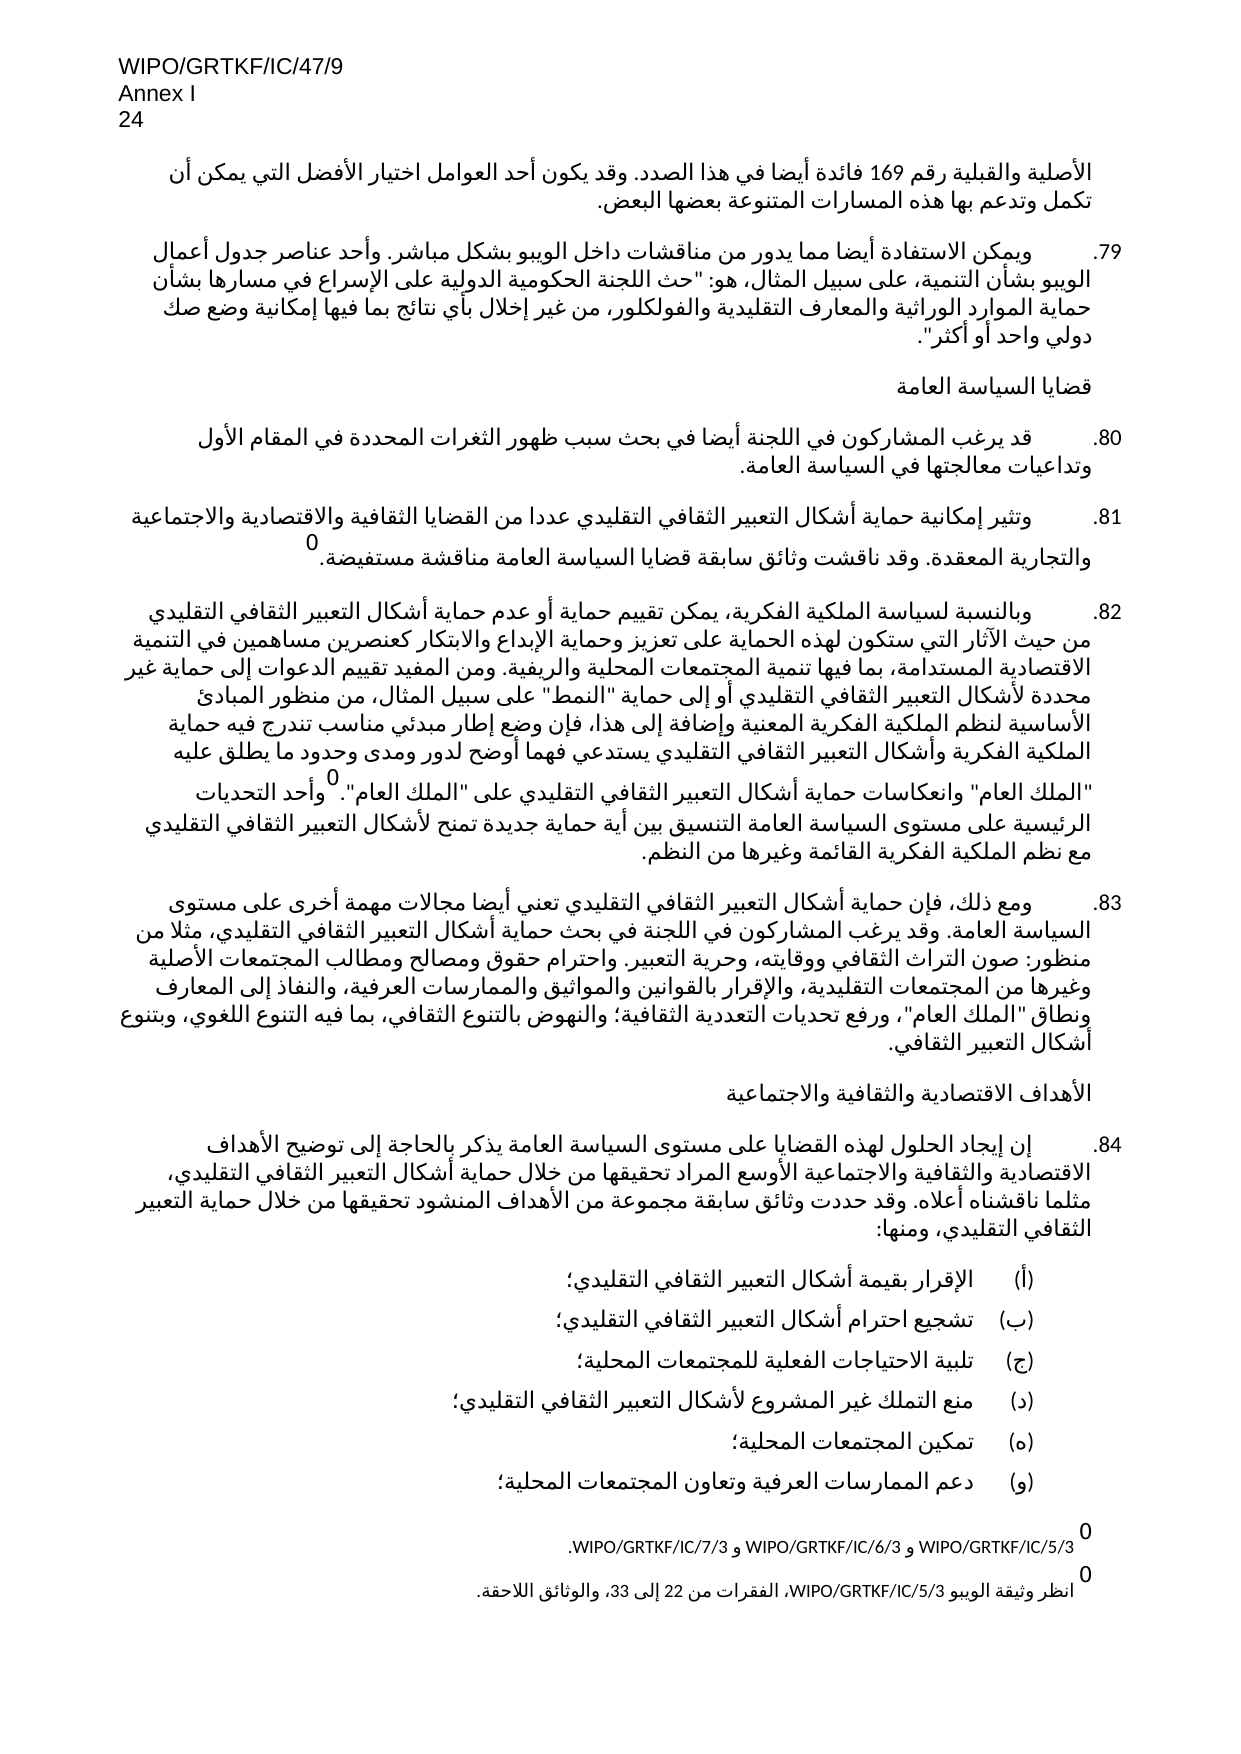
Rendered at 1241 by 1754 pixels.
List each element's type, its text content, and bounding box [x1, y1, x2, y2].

text وبالنسبة لسياسة الملكية الفكرية، يمكن تقييم حماية أو عدم حماية أشكال التعبير الثقافي التقليدي من حيث الآثار التي ستكون لهذه الحماية على تعزيز وحماية الإبداع والابتكار كعنصرين مساهمين في التنمية الاقتصادية المستدامة، بما فيها تنمية المجتمعات المحلية والريفية. ومن المفيد تقييم الدعوات إلى حماية غير محددة لأشكال التعبير الثقافي التقليدي أو إلى حماية "النمط" على سبيل المثال، من منظور المبادئ الأساسية لنظم الملكية الفكرية المعنية وإضافة إلى هذا، فإن وضع إطار مبدئي مناسب تندرج فيه حماية الملكية الفكرية وأشكال التعبير الثقافي التقليدي يستدعي فهما أوضح لدور ومدى وحدود ما يطلق عليه "الملك العام" وانعكاسات حماية أشكال التعبير الثقافي التقليدي على "الملك العام".وأحد التحديات الرئيسية على مستوى السياسة العامة التنسيق بين أية حماية جديدة تمنح لأشكال التعبير الثقافي التقليدي مع نظم الملكية الفكرية القائمة وغيرها من النظم. [118, 597, 1092, 865]
text ومع ذلك، فإن حماية أشكال التعبير الثقافي التقليدي تعني أيضا مجالات مهمة أخرى على مستوى السياسة العامة. وقد يرغب المشاركون في اللجنة في بحث حماية أشكال التعبير الثقافي التقليدي، مثلا من منظور: صون التراث الثقافي ووقايته، وحرية التعبير. واحترام حقوق ومصالح ومطالب المجتمعات الأصلية وغيرها من المجتمعات التقليدية، والإقرار بالقوانين والمواثيق والممارسات العرفية، والنفاذ إلى المعارف ونطاق "الملك العام"، ورفع تحديات التعددية الثقافية؛ والنهوض بالتنوع الثقافي، بما فيه التنوع اللغوي، وبتنوع أشكال التعبير الثقافي. [118, 888, 1092, 1056]
text ويمكن الاستفادة أيضا مما يدور من مناقشات داخل الويبو بشكل مباشر. وأحد عناصر جدول أعمال الويبو بشأن التنمية، على سبيل المثال، هو: "حث اللجنة الحكومية الدولية على الإسراع في مسارها بشأن حماية الموارد الوراثية والمعارف التقليدية والفولكلور، من غير إخلال بأي نتائج بما فيها إمكانية وضع صك دولي واحد أو أكثر". [118, 237, 1092, 349]
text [118, 158, 1092, 214]
text (د) منع التملك غير المشروع لأشكال التعبير الثقافي التقليدي؛ [118, 1386, 1092, 1414]
text (ب) تشجيع احترام أشكال التعبير الثقافي التقليدي؛ [118, 1305, 1092, 1333]
text وتثير إمكانية حماية أشكال التعبير الثقافي التقليدي عددا من القضايا الثقافية والاقتصادية والاجتماعية والتجارية المعقدة. وقد ناقشت وثائق سابقة قضايا السياسة العامة مناقشة مستفيضة. [118, 502, 1092, 574]
text إن إيجاد الحلول لهذه القضايا على مستوى السياسة العامة يذكر بالحاجة إلى توضيح الأهداف الاقتصادية والثقافية والاجتماعية الأوسع المراد تحقيقها من خلال حماية أشكال التعبير الثقافي التقليدي، مثلما ناقشناه أعلاه. وقد حددت وثائق سابقة مجموعة من الأهداف المنشود تحقيقها من خلال حماية التعبير الثقافي التقليدي، ومنها: [118, 1130, 1092, 1242]
subtitle قضايا السياسة العامة [118, 372, 1092, 401]
text (أ) الإقرار بقيمة أشكال التعبير الثقافي التقليدي؛ [118, 1265, 1092, 1293]
text قد يرغب المشاركون في اللجنة أيضا في بحث سبب ظهور الثغرات المحددة في المقام الأول وتداعيات معالجتها في السياسة العامة. [118, 423, 1092, 479]
subtitle الأهداف الاقتصادية والثقافية والاجتماعية [118, 1079, 1092, 1107]
text (و) دعم الممارسات العرفية وتعاون المجتمعات المحلية؛ [118, 1467, 1092, 1495]
text (ه) تمكين المجتمعات المحلية؛ [118, 1427, 1092, 1455]
text (ج) تلبية الاحتياجات الفعلية للمجتمعات المحلية؛ [118, 1346, 1092, 1374]
